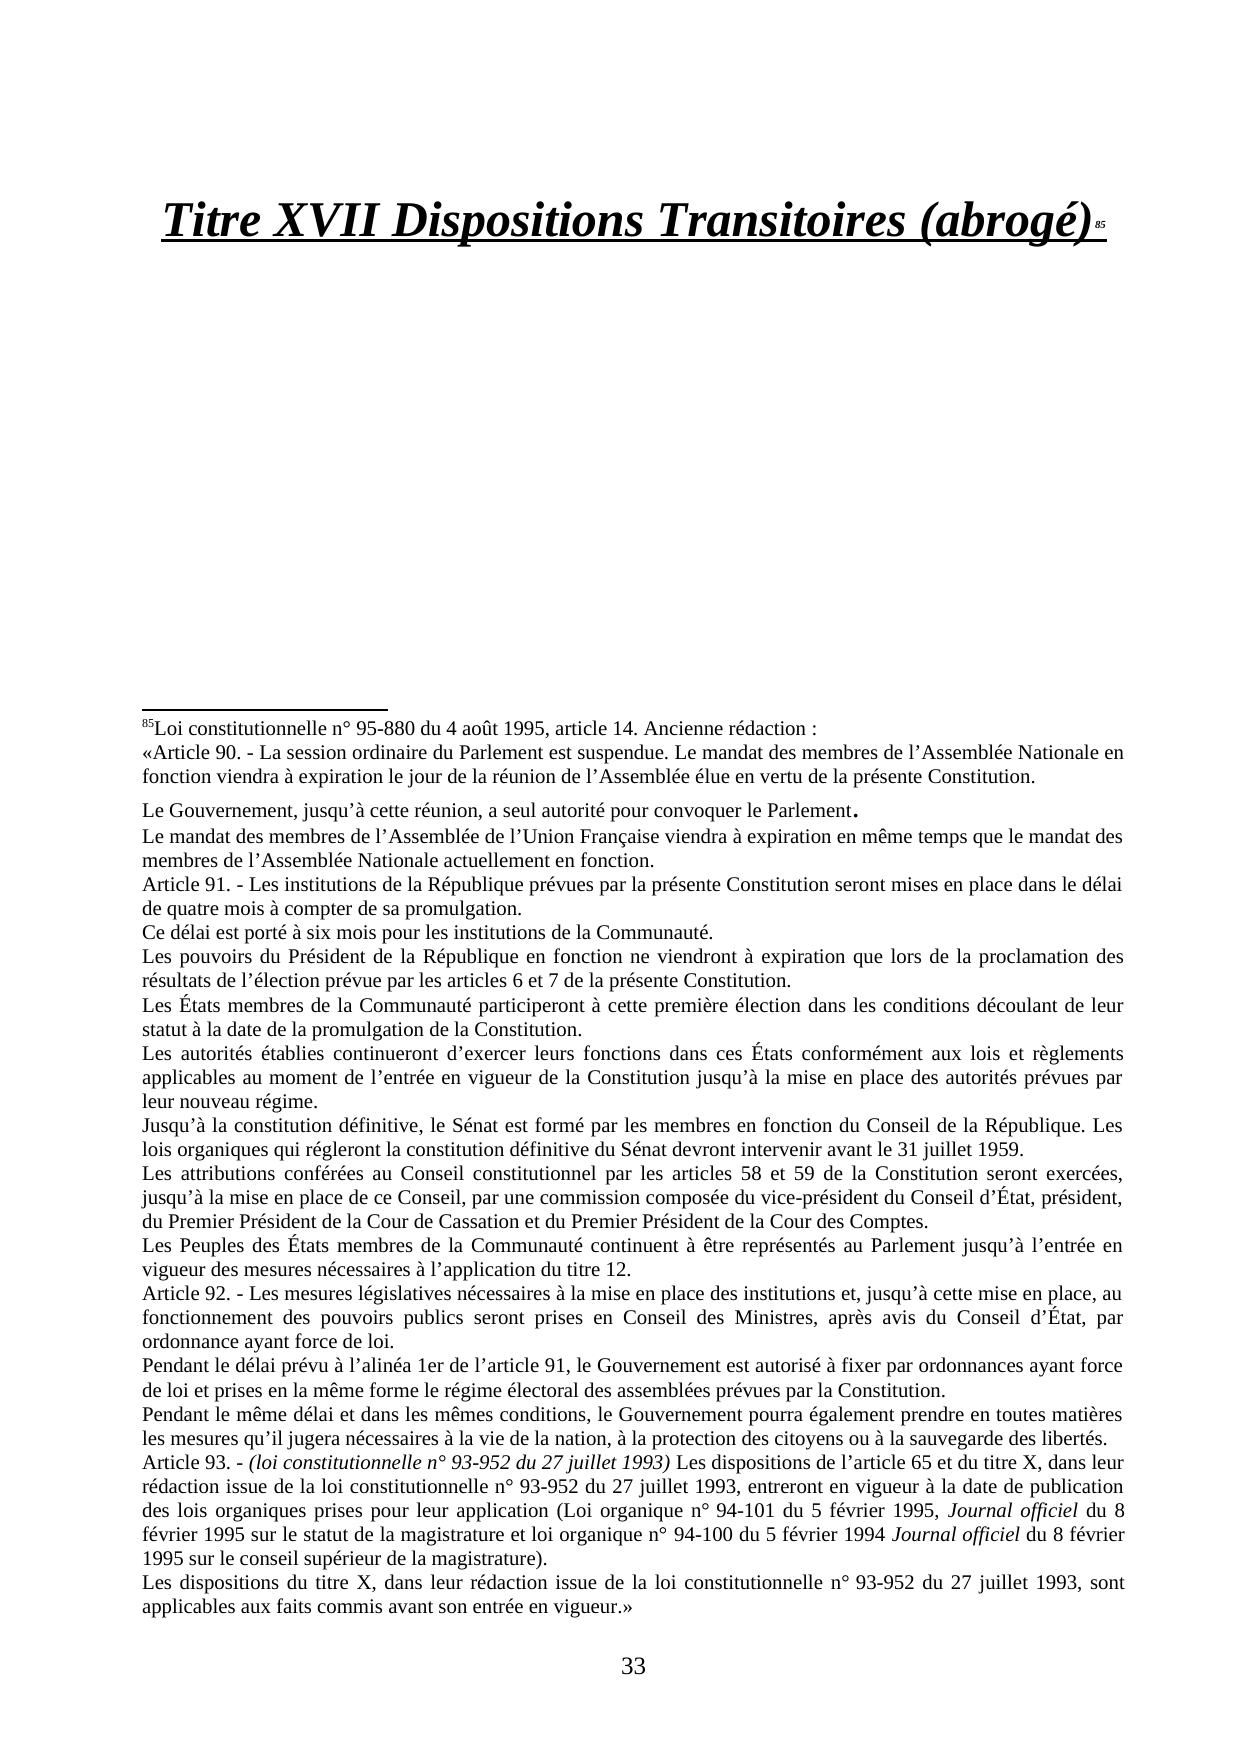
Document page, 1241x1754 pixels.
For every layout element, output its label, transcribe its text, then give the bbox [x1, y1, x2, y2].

subtitle Titre XVII Dispositions Transitoires (abrogé) [142, 189, 1125, 247]
